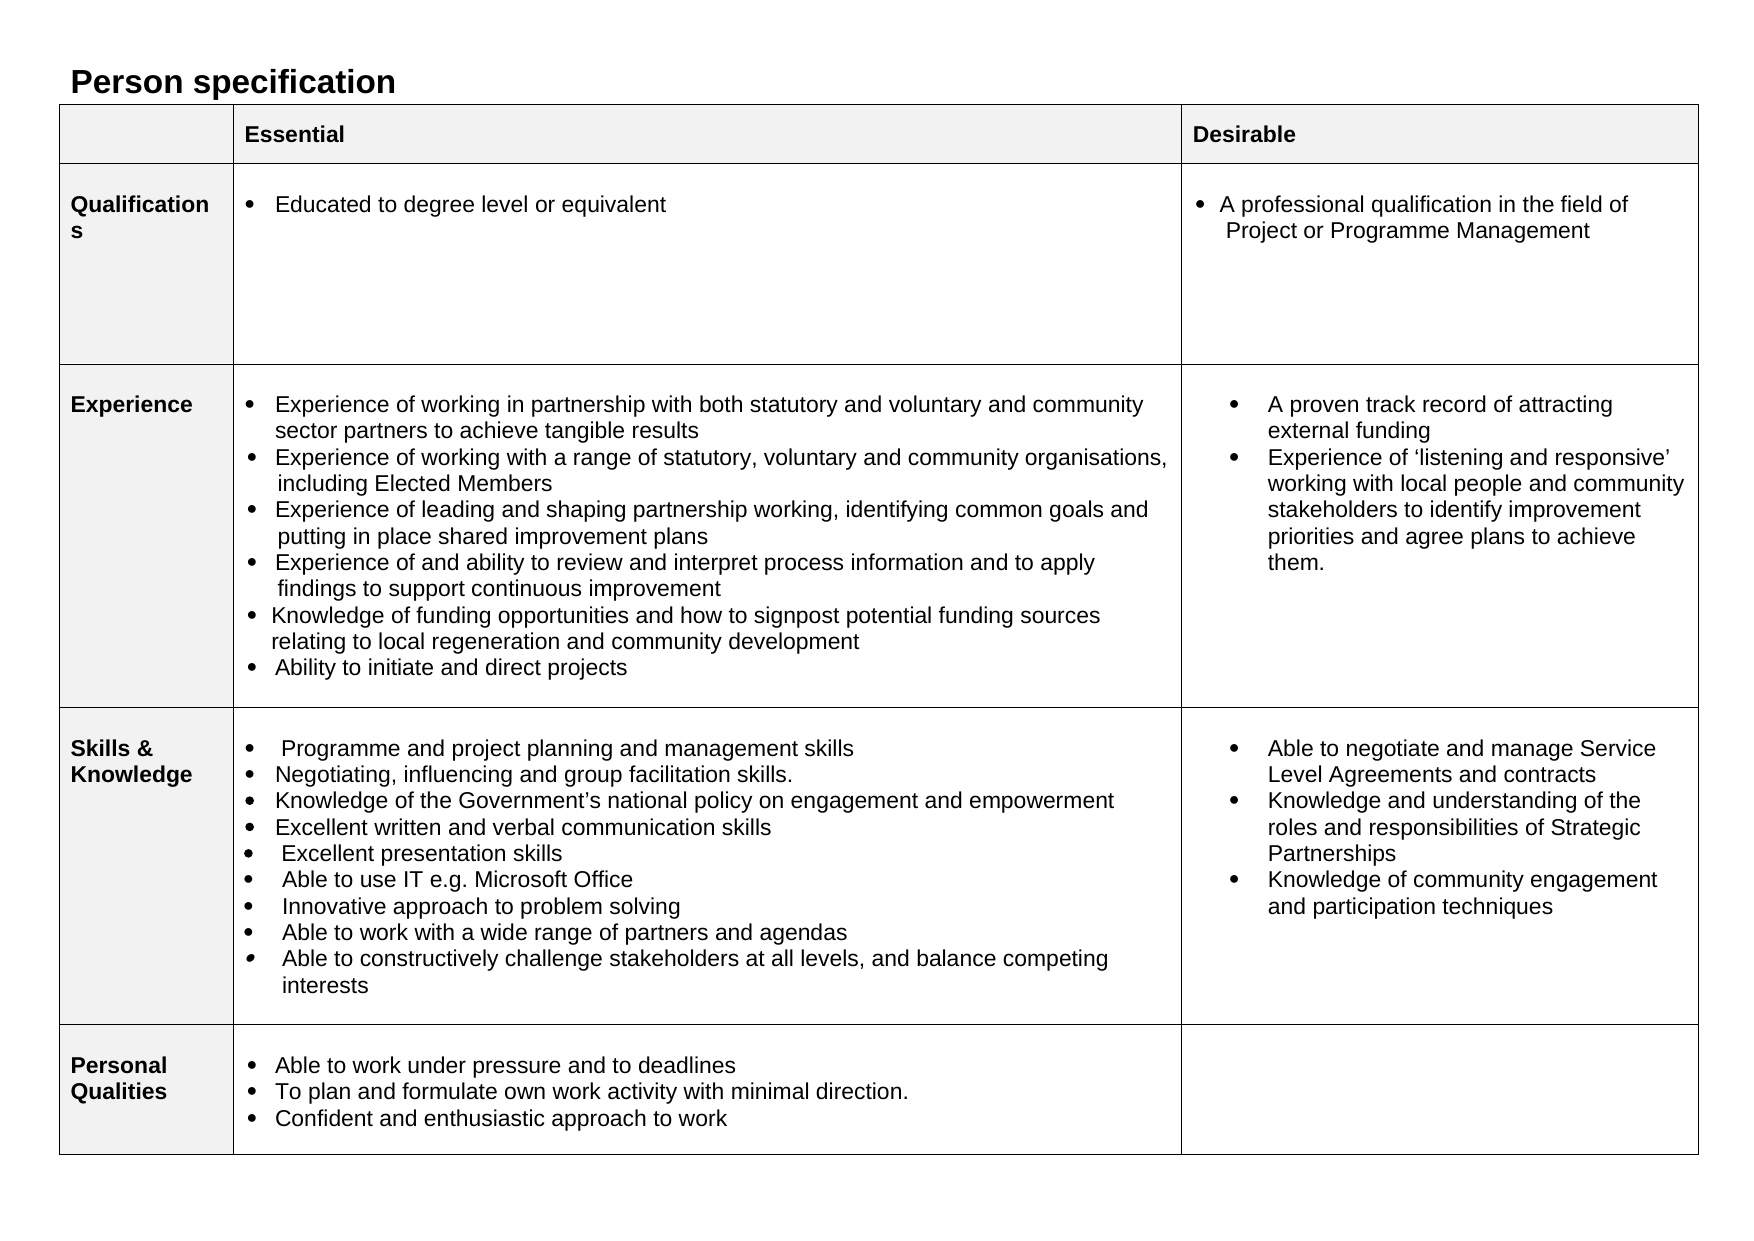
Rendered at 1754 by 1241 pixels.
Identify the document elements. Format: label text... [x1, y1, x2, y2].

table_cell Experience of working in partnership with both statutory and voluntary and community sector partners to achieve tangible results Experience of working with a range of statutory, voluntary and community organisations, including Elected Members Experience of leading and shaping partnership working, identifying common goals and putting in place shared improvement plans Experience of and ability to review and interpret process information and to apply findings to support continuous improvement Knowledge of funding opportunities and how to signpost potential funding sources relating to local regeneration and community development Ability to initiate and direct projects [234, 365, 1181, 707]
table_cell Programme and project planning and management skills Negotiating, influencing and group facilitation skills. Knowledge of the Government’s national policy on engagement and empowerment Excellent written and verbal communication skills Excellent presentation skills Able to use IT e.g. Microsoft Office Innovative approach to problem solving Able to work with a wide range of partners and agendas Able to constructively challenge stakeholders at all levels, and balance competing interests [234, 708, 1181, 1024]
table_cell A proven track record of attracting external funding Experience of ‘listening and responsive’ working with local people and community stakeholders to identify improvement priorities and agree plans to achieve them. [1182, 365, 1698, 707]
table_cell Experience [60, 365, 233, 707]
table_cell Desirable [1182, 105, 1698, 163]
table_cell Educated to degree level or equivalent [234, 164, 1181, 363]
table_cell Skills & Knowledge [60, 708, 233, 1024]
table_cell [234, 1025, 1181, 1154]
table_cell A professional qualification in the field of Project or Programme Management [1182, 164, 1698, 363]
table_header Person specification [59, 59, 1698, 104]
table_cell Personal Qualities [60, 1025, 233, 1154]
table_cell Essential [234, 105, 1181, 163]
table_cell Qualifications [60, 164, 233, 363]
table_cell [1182, 1025, 1698, 1154]
table_cell [60, 105, 233, 163]
table_cell Able to negotiate and manage Service Level Agreements and contracts Knowledge and understanding of the roles and responsibilities of Strategic Partnerships Knowledge of community engagement and participation techniques [1182, 708, 1698, 1024]
